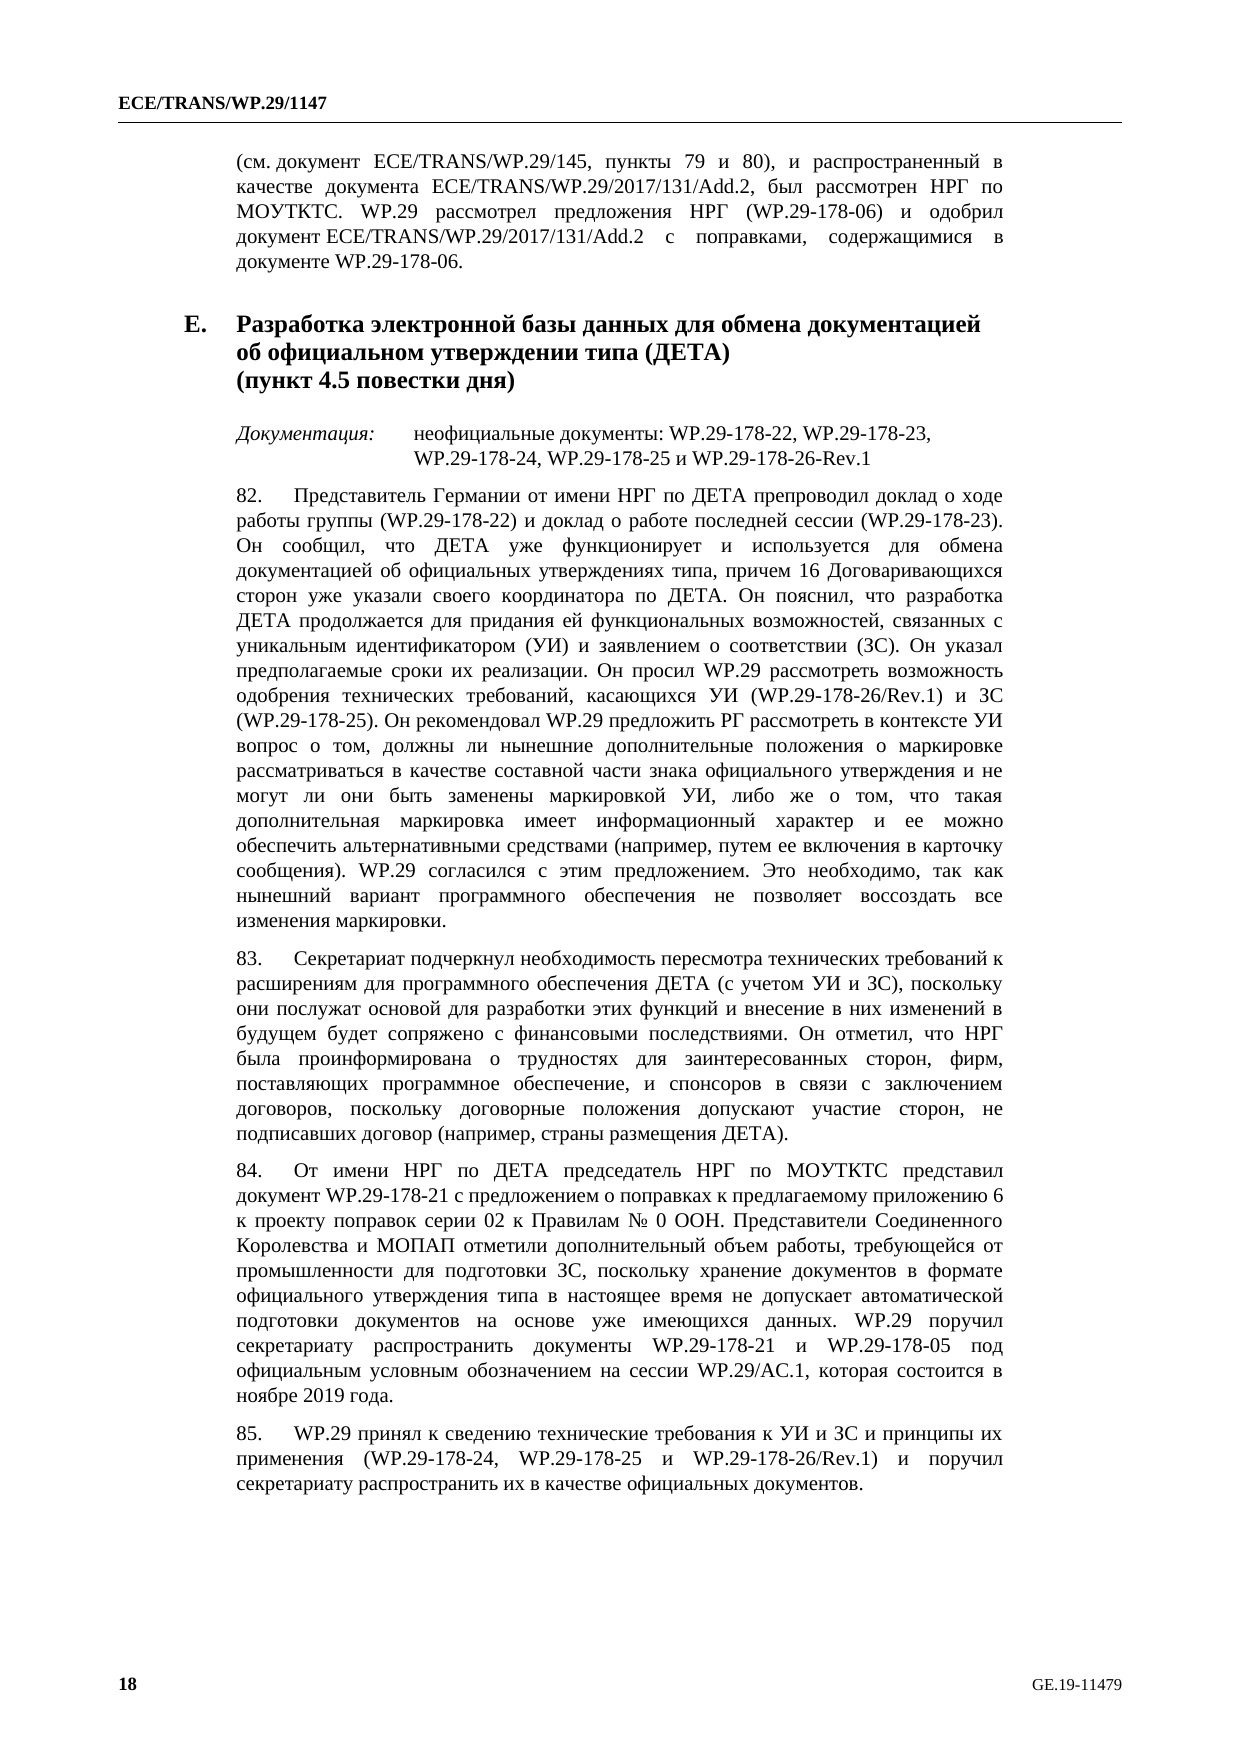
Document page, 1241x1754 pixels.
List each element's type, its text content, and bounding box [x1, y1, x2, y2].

text Документация: неофициальные документы: WP.29-178-22, WP.29-178-23, WP.29-178-24, WP.29-178-25 и WP.29-178-26-Rev.1 [237, 419, 1004, 469]
text 85. WP.29 принял к сведению технические требования к УИ и ЗС и принципы их применения (WP.29-178-24, WP.29-178-25 и WP.29-178-26/Rev.1) и поручил секретариату распространить их в качестве официальных документов. [236, 1419, 1004, 1494]
text E. Разработка электронной базы данных для обмена документацией об официальном утверждении типа (ДЕТА) (пункт 4.5 повестки дня) [118, 310, 1004, 394]
text 83. Секретариат подчеркнул необходимость пересмотра технических требований к расширениям для программного обеспечения ДЕТА (с учетом УИ и ЗС), поскольку они послужат основой для разработки этих функций и внесение в них изменений в будущем будет сопряжено с финансовыми последствиями. Он отметил, что НРГ была проинформирована о трудностях для заинтересованных сторон, фирм, поставляющих программное обеспечение, и спонсоров в связи с заключением договоров, поскольку договорные положения допускают участие сторон, не подписавших договор (например, страны размещения ДЕТА). [236, 944, 1004, 1144]
text 82. Представитель Германии от имени НРГ по ДЕТА препроводил доклад о ходе работы группы (WP.29-178-22) и доклад о работе последней сессии (WP.29-178-23). Он сообщил, что ДЕТА уже функционирует и используется для обмена документацией об официальных утверждениях типа, причем 16 Договаривающихся сторон уже указали своего координатора по ДЕТА. Он пояснил, что разработка ДЕТА продолжается для придания ей функциональных возможностей, связанных с уникальным идентификатором (УИ) и заявлением о соответствии (ЗС). Он указал предполагаемые сроки их реализации. Он просил WP.29 рассмотреть возможность одобрения технических требований, касающихся УИ (WP.29-178-26/Rev.1) и ЗС (WP.29-178-25). Он рекомендовал WP.29 предложить РГ рассмотреть в контексте УИ вопрос о том, должны ли нынешние дополнительные положения о маркировке рассматриваться в качестве составной части знака официального утверждения и не могут ли они быть заменены маркировкой УИ, либо же о том, что такая дополнительная маркировка имеет информационный характер и ее можно обеспечить альтернативными средствами (например, путем ее включения в карточку сообщения). WP.29 согласился с этим предложением. Это необходимо, так как нынешний вариант программного обеспечения не позволяет воссоздать все изменения маркировки. [236, 482, 1004, 932]
text 84. От имени НРГ по ДЕТА председатель НРГ по МОУТКТС представил документ WP.29-178-21 с предложением о поправках к предлагаемому приложению 6 к проекту поправок серии 02 к Правилам № 0 ООН. Представители Соединенного Королевства и МОПАП отметили дополнительный объем работы, требующейся от промышленности для подготовки ЗС, поскольку хранение документов в формате официального утверждения типа в настоящее время не допускает автоматической подготовки документов на основе уже имеющихся данных. WP.29 поручил секретариату распространить документы WP.29-178-21 и WP.29-178-05 под официальным условным обозначением на сессии WP.29/AC.1, которая состоится в ноябре 2019 года. [236, 1157, 1004, 1407]
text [236, 148, 1004, 273]
